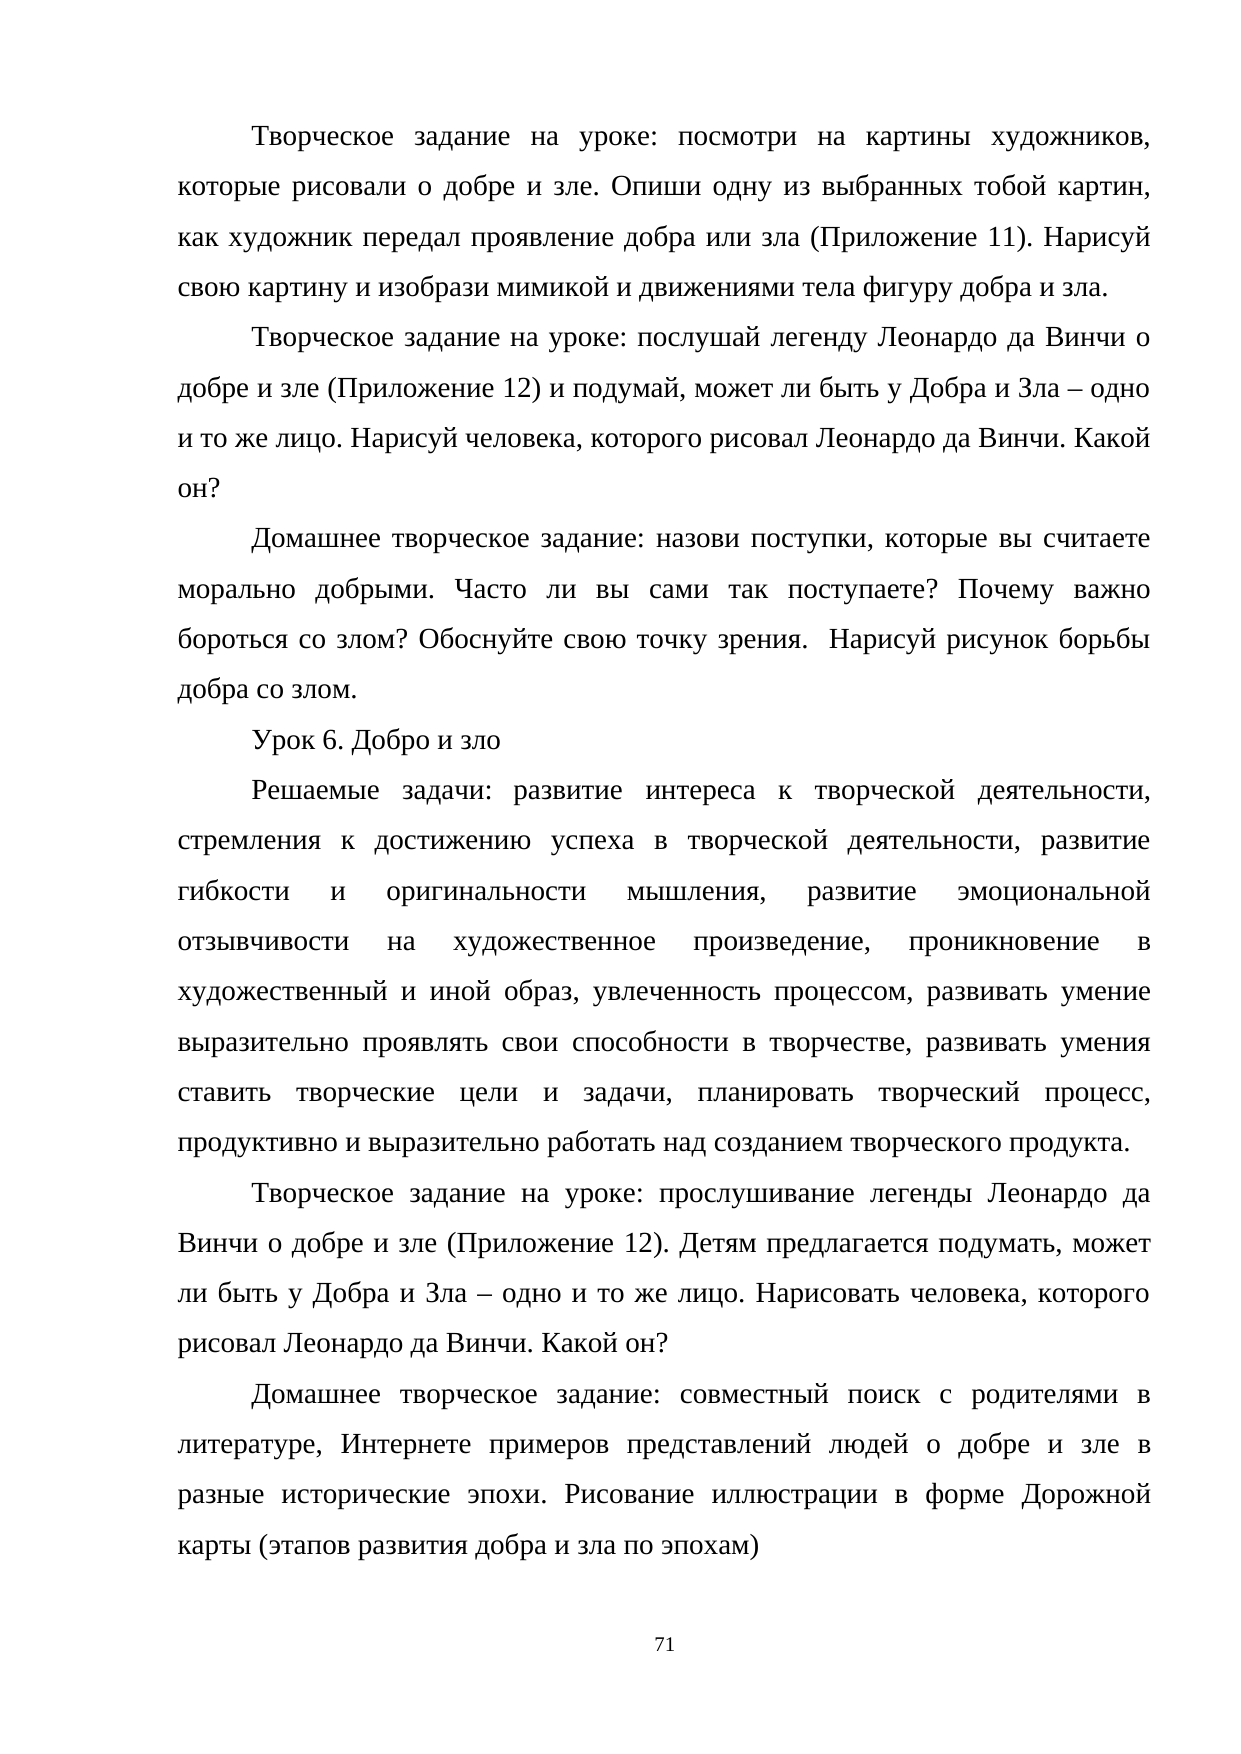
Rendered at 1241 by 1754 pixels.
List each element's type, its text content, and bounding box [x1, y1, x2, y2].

text Урок 6. Добро и зло [177, 722, 1152, 755]
text Решаемые задачи: развитие интереса к творческой деятельности, стремления к достижению успеха в творческой деятельности, развитие гибкости и оригинальности мышления, развитие эмоциональной отзывчивости на художественное произведение, проникновение в художественный и иной образ, увлеченность процессом, развивать умение выразительно проявлять свои способности в творчестве, развивать умения ставить творческие цели и задачи, планировать творческий процесс, продуктивно и выразительно работать над созданием творческого продукта. [177, 772, 1152, 1158]
text Домашнее творческое задание: совместный поиск с родителями в литературе, Интернете примеров представлений людей о добре и зле в разные исторические эпохи. Рисование иллюстрации в форме Дорожной карты (этапов развития добра и зла по эпохам) [177, 1376, 1152, 1560]
text Творческое задание на уроке: прослушивание легенды Леонардо да Винчи о добре и зле (Приложение 12). Детям предлагается подумать, может ли быть у Добра и Зла – одно и то же лицо. Нарисовать человека, которого рисовал Леонардо да Винчи. Какой он? [177, 1175, 1152, 1359]
text Домашнее творческое задание: назови поступки, которые вы считаете морально добрыми. Часто ли вы сами так поступаете? Почему важно бороться со злом? Обоснуйте свою точку зрения. Нарисуй рисунок борьбы добра со злом. [177, 521, 1152, 705]
text Творческое задание на уроке: послушай легенду Леонардо да Винчи о добре и зле (Приложение 12) и подумай, может ли быть у Добра и Зла – одно и то же лицо. Нарисуй человека, которого рисовал Леонардо да Винчи. Какой он? [177, 319, 1152, 504]
text Творческое задание на уроке: посмотри на картины художников, которые рисовали о добре и зле. Опиши одну из выбранных тобой картин, как художник передал проявление добра или зла (Приложение 11). Нарисуй свою картину и изобрази мимикой и движениями тела фигуру добра и зла. [177, 118, 1152, 303]
